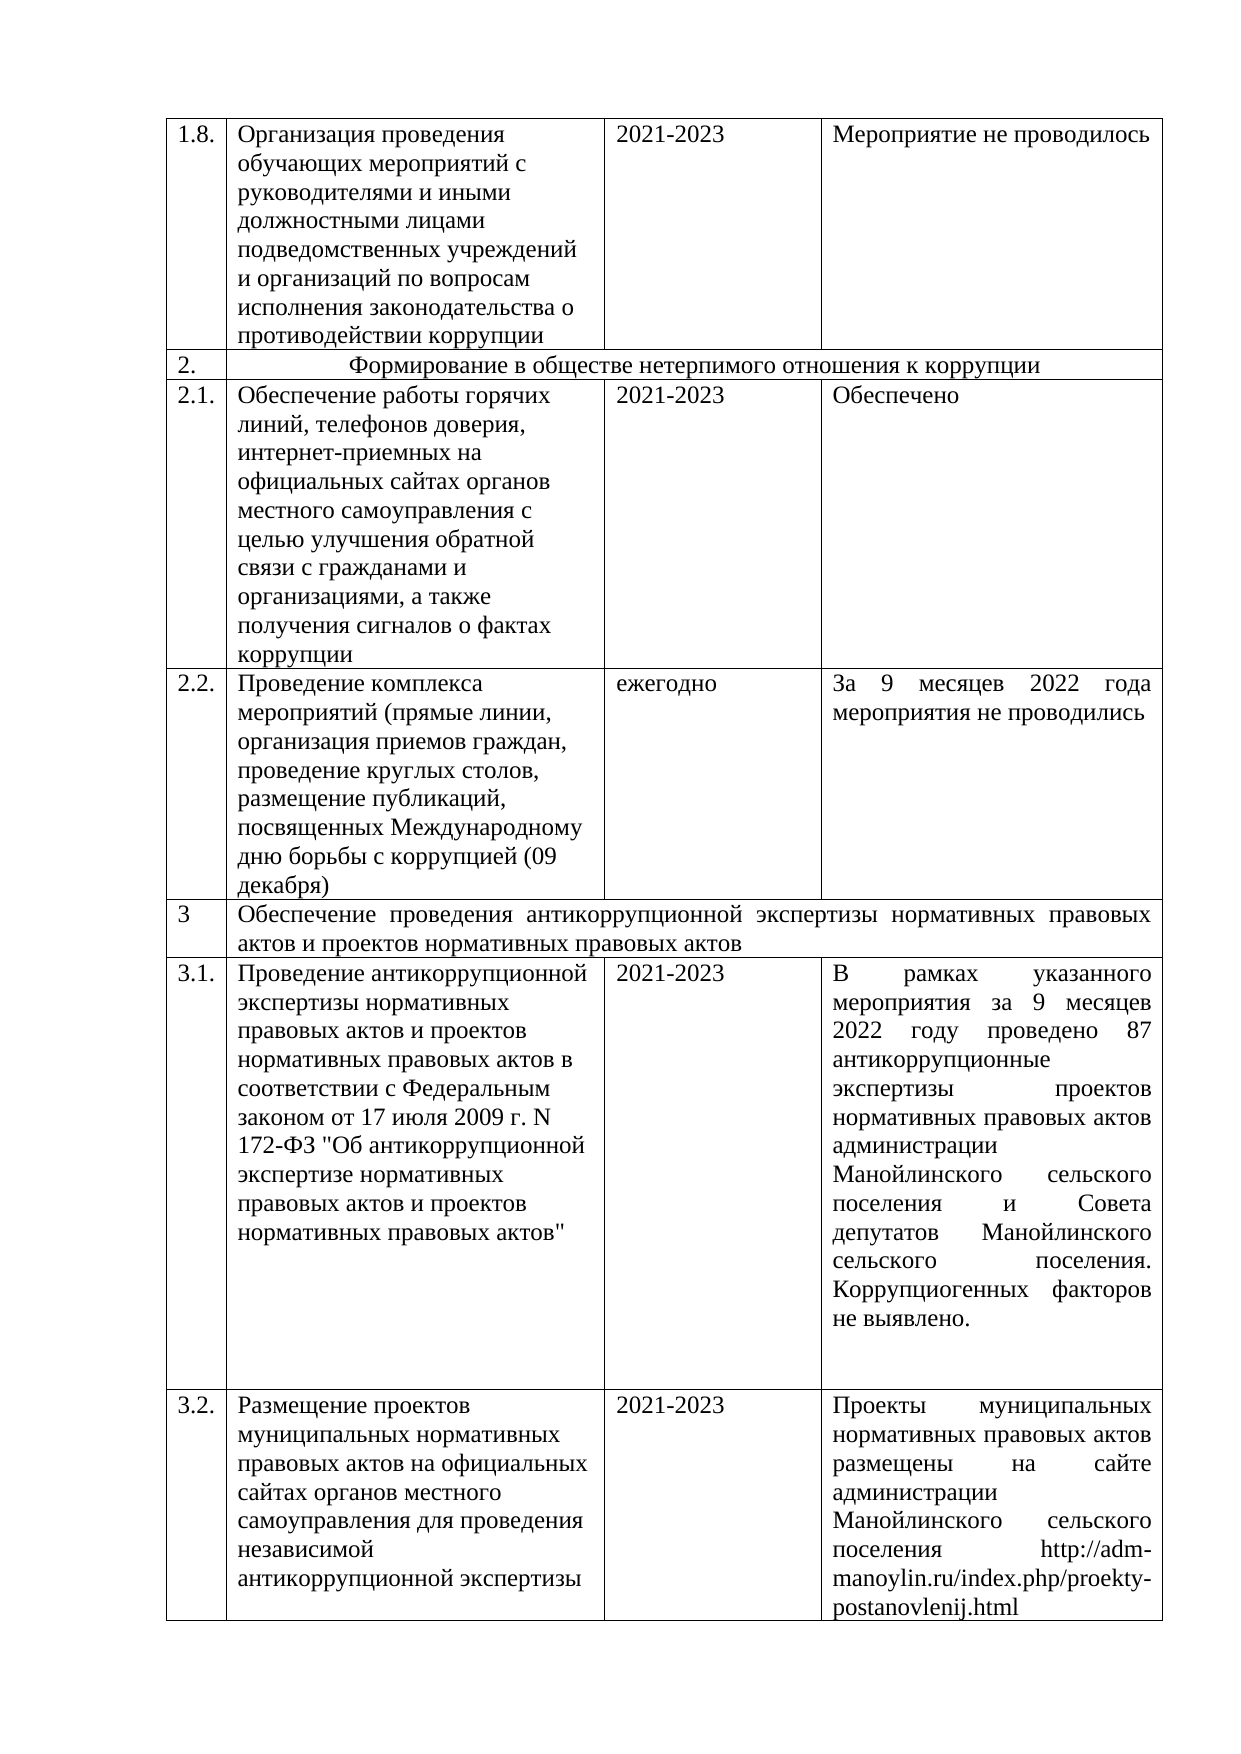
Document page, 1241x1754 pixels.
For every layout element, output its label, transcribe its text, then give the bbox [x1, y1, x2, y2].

table_cell 2.2. [167, 669, 226, 898]
table_cell Организация проведения обучающих мероприятий с руководителями и иными должностными лицами подведомственных учреждений и организаций по вопросам исполнения законодательства о противодействии коррупции [227, 119, 604, 349]
table_cell 1.8. [167, 119, 226, 349]
table_cell Обеспечение проведения антикоррупционной экспертизы нормативных правовых актов и проектов нормативных правовых актов [227, 900, 1162, 957]
table_cell Мероприятие не проводилось [822, 119, 1162, 349]
table_cell В рамках указанного мероприятия за 9 месяцев 2022 году проведено 87 антикоррупционные экспертизы проектов нормативных правовых актов администрации Манойлинского сельского поселения и Совета депутатов Манойлинского сельского поселения. Коррупциогенных факторов не выявлено. [822, 958, 1162, 1389]
table_cell 2. [167, 350, 226, 379]
table_cell 2021-2023 [605, 119, 821, 349]
table_cell Размещение проектов муниципальных нормативных правовых актов на официальных сайтах органов местного самоуправления для проведения независимой антикоррупционной экспертизы [227, 1390, 604, 1620]
table_cell Формирование в обществе нетерпимого отношения к коррупции [227, 350, 1162, 379]
table_cell Проведение антикоррупционной экспертизы нормативных правовых актов и проектов нормативных правовых актов в соответствии с Федеральным законом от 17 июля 2009 г. N 172-ФЗ "Об антикоррупционной экспертизе нормативных правовых актов и проектов нормативных правовых актов" [227, 958, 604, 1389]
table_cell 2021-2023 [605, 380, 821, 667]
table_cell 2021-2023 [605, 1390, 821, 1620]
table_cell 2021-2023 [605, 958, 821, 1389]
table_cell Проекты муниципальных нормативных правовых актов размещены на сайте администрации Манойлинского сельского поселения http://adm-manoylin.ru/index.php/proekty-postanovlenij.html [822, 1390, 1162, 1620]
table_cell Проведение комплекса мероприятий (прямые линии, организация приемов граждан, проведение круглых столов, размещение публикаций, посвященных Международному дню борьбы с коррупцией (09 декабря) [227, 669, 604, 898]
table_cell Обеспечение работы горячих линий, телефонов доверия, интернет-приемных на официальных сайтах органов местного самоуправления с целью улучшения обратной связи с гражданами и организациями, а также получения сигналов о фактах коррупции [227, 380, 604, 667]
table_cell 3.2. [167, 1390, 226, 1620]
table_cell ежегодно [605, 669, 821, 898]
table_cell 3 [167, 900, 226, 957]
table_cell 2.1. [167, 380, 226, 667]
table_cell 3.1. [167, 958, 226, 1389]
table_cell За 9 месяцев 2022 года мероприятия не проводились [822, 669, 1162, 898]
table_cell Обеспечено [822, 380, 1162, 667]
